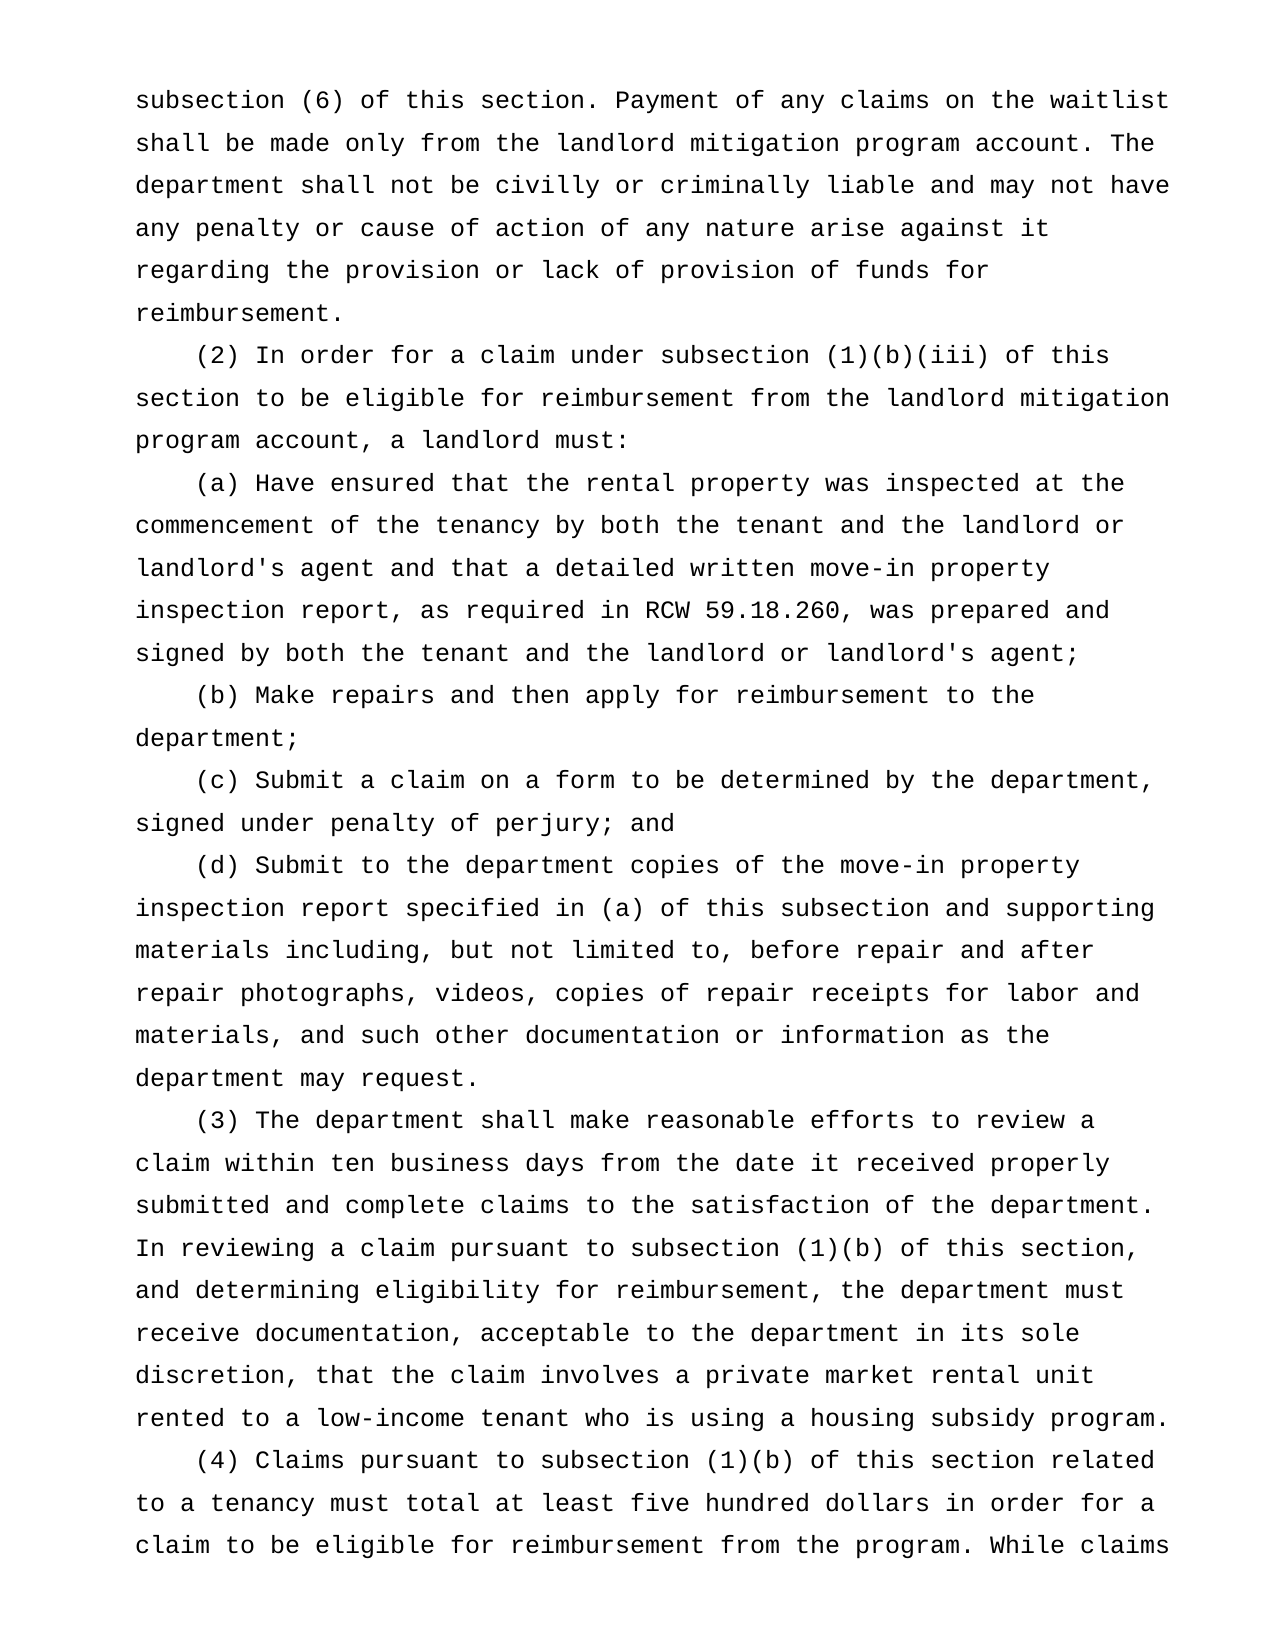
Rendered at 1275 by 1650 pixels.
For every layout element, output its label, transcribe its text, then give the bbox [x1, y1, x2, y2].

text (d) Submit to the department copies of the move-in property inspection report specified in (a) of this subsection and supporting materials including, but not limited to, before repair and after repair photographs, videos, copies of repair receipts for labor and materials, and such other documentation or information as the department may request. [135, 840, 1170, 1095]
text (b) Make repairs and then apply for reimbursement to the department; [135, 670, 1170, 755]
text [135, 1435, 1170, 1562]
text (2) In order for a claim under subsection (1)(b)(iii) of this section to be eligible for reimbursement from the landlord mitigation program account, a landlord must: [135, 330, 1170, 457]
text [135, 75, 1170, 330]
text (3) The department shall make reasonable efforts to review a claim within ten business days from the date it received properly submitted and complete claims to the satisfaction of the department. In reviewing a claim pursuant to subsection (1)(b) of this section, and determining eligibility for reimbursement, the department must receive documentation, acceptable to the department in its sole discretion, that the claim involves a private market rental unit rented to a low-income tenant who is using a housing subsidy program. [135, 1095, 1170, 1435]
text (c) Submit a claim on a form to be determined by the department, signed under penalty of perjury; and [135, 755, 1170, 840]
text (a) Have ensured that the rental property was inspected at the commencement of the tenancy by both the tenant and the landlord or landlord's agent and that a detailed written move-in property inspection report, as required in RCW 59.18.260, was prepared and signed by both the tenant and the landlord or landlord's agent; [135, 457, 1170, 670]
